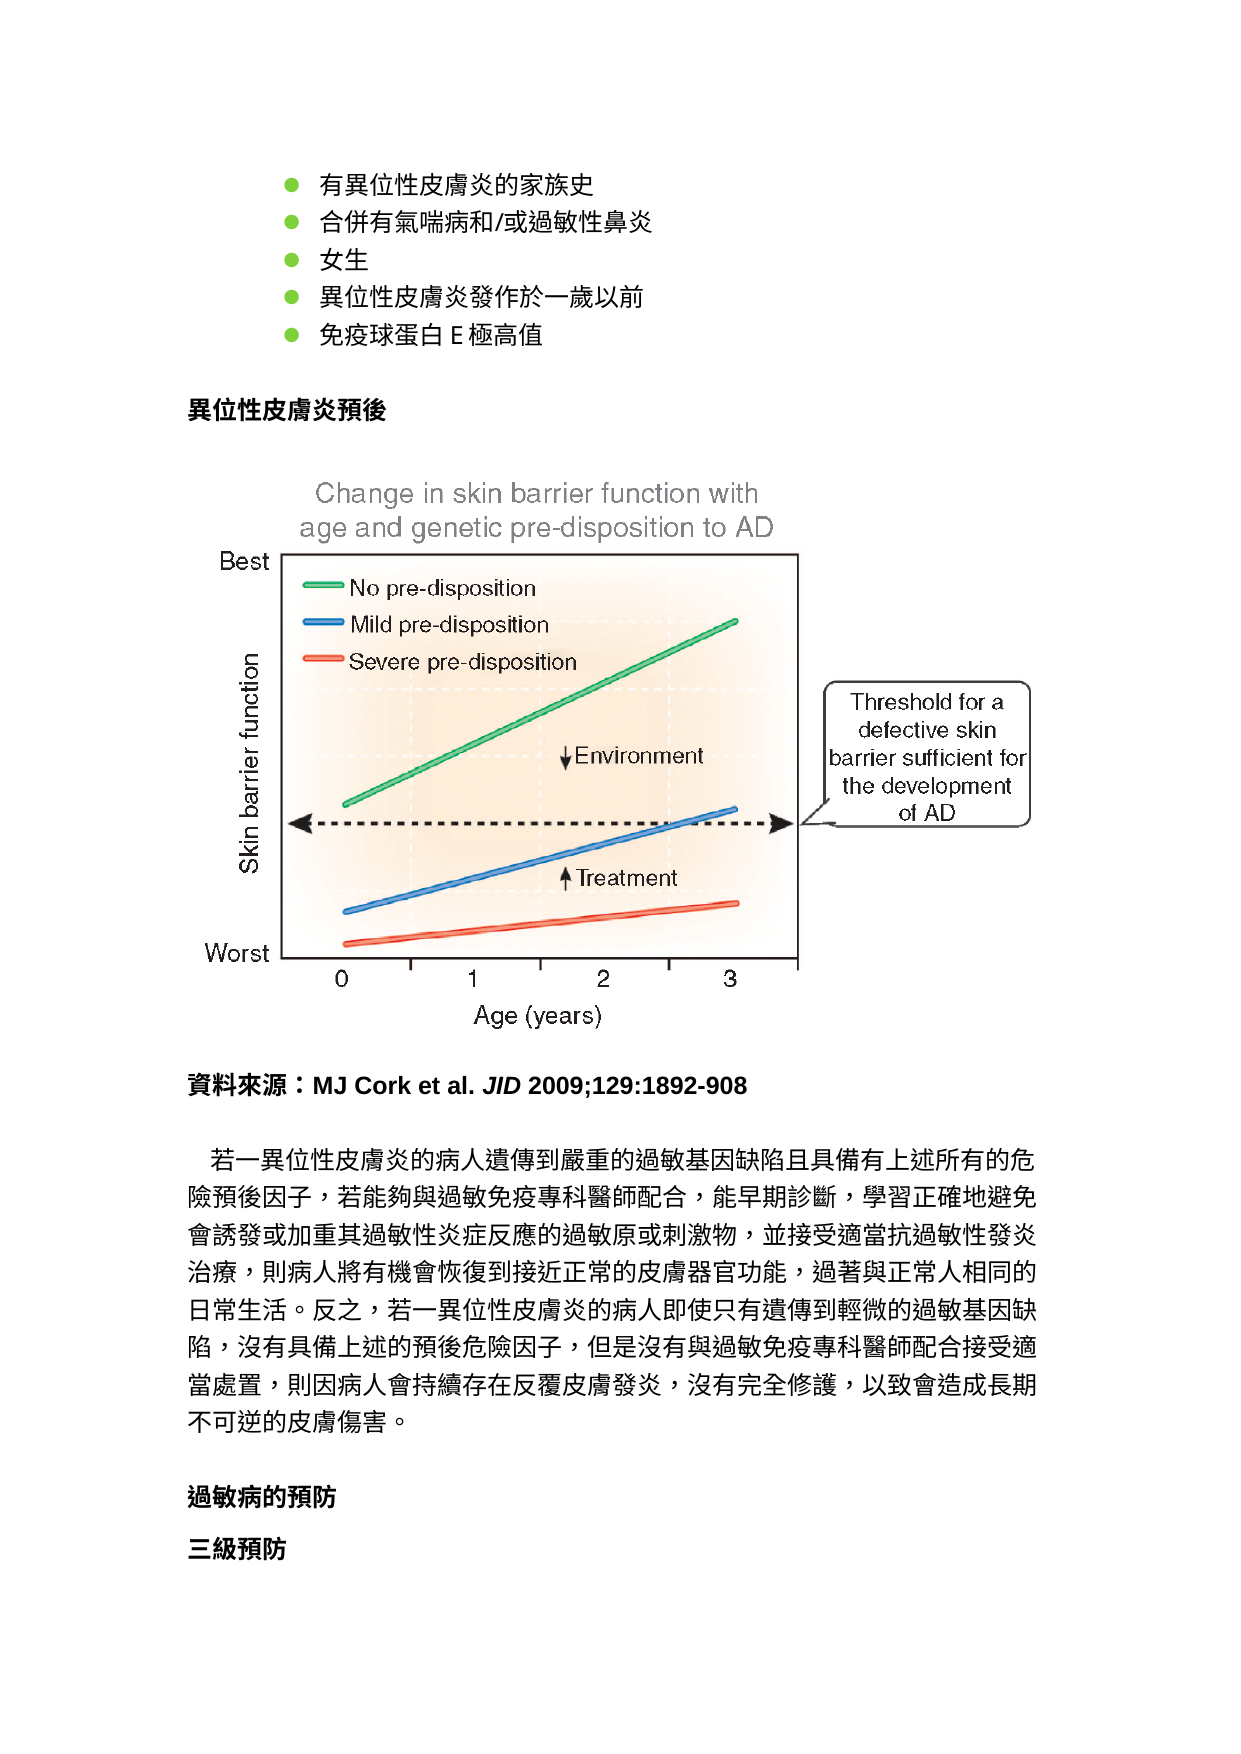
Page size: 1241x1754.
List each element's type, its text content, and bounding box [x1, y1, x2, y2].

text 異位性皮膚炎預後 [187, 389, 1053, 427]
text 過敏病的預防 [187, 1477, 1053, 1514]
text 三級預防 [187, 1528, 1053, 1566]
list 有異位性皮膚炎的家族史 [282, 164, 1053, 202]
text 資料來源：MJ Cork et al. JID 2009;129:1892-908 [187, 1064, 1053, 1102]
list 女生 [282, 239, 1053, 277]
list 合併有氣喘病和/或過敏性鼻炎 [282, 202, 1053, 239]
list 免疫球蛋白E極高值 [282, 314, 1053, 352]
text 若一異位性皮膚炎的病人遺傳到嚴重的過敏基因缺陷且具備有上述所有的危險預後因子，若能夠與過敏免疫專科醫師配合，能早期診斷，學習正確地避免會誘發或加重其過敏性炎症反應的過敏原或刺激物，並接受適當抗過敏性發炎治療，則病人將有機會恢復到接近正常的皮膚器官功能，過著與正常人相同的日常生活。反之，若一異位性皮膚炎的病人即使只有遺傳到輕微的過敏基因缺陷，沒有具備上述的預後危險因子，但是沒有與過敏免疫專科醫師配合接受適當處置，則因病人會持續存在反覆皮膚發炎，沒有完全修護，以致會造成長期不可逆的皮膚傷害。 [187, 1139, 1053, 1439]
list 異位性皮膚炎發作於一歲以前 [282, 277, 1053, 314]
